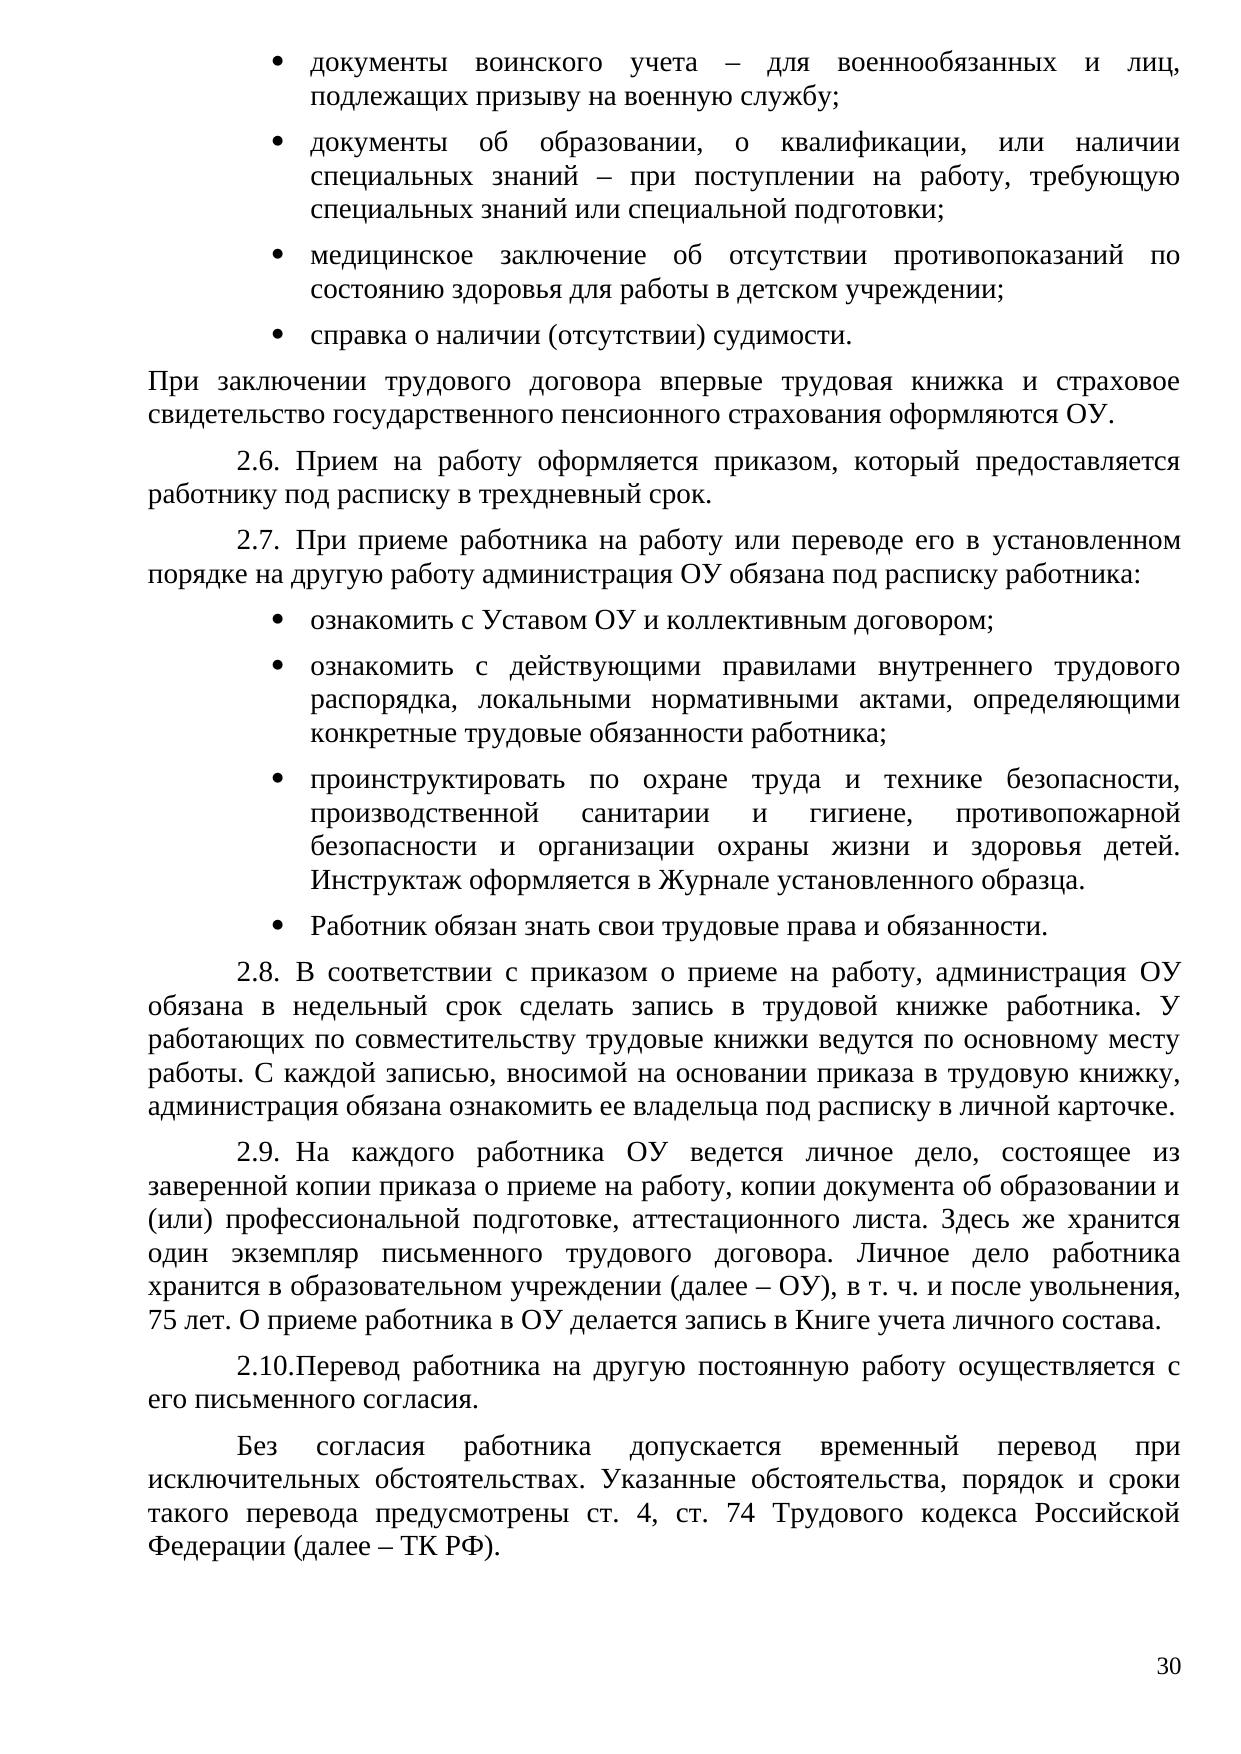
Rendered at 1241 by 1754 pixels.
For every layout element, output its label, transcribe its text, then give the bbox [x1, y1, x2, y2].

text 2.6. Прием на работу оформляется приказом, который предоставляется работнику под расписку в трехдневный срок. [148, 443, 1181, 510]
text Работник обязан знать свои трудовые права и обязанности. [273, 908, 1181, 942]
text ознакомить с действующими правилами внутреннего трудового распорядка, локальными нормативными актами, определяющими конкретные трудовые обязанности работника; [273, 648, 1181, 749]
text медицинское заключение об отсутствии противопоказаний по состоянию здоровья для работы в детском учреждении; [273, 237, 1181, 304]
text проинструктировать по охране труда и технике безопасности, производственной санитарии и гигиене, противопожарной безопасности и организации охраны жизни и здоровья детей. Инструктаж оформляется в Журнале установленного образца. [273, 761, 1181, 896]
text 2.8. В соответствии с приказом о приеме на работу, администрация ОУ обязана в недельный срок сделать запись в трудовой книжке работника. У работающих по совместительству трудовые книжки ведутся по основному месту работы. С каждой записью, вносимой на основании приказа в трудовую книжку, администрация обязана ознакомить ее владельца под расписку в личной карточке. [148, 954, 1181, 1122]
text 2.10. Перевод работника на другую постоянную работу осуществляется с его письменного согласия. [148, 1348, 1181, 1415]
text Без согласия работника допускается временный перевод при исключительных обстоятельствах. Указанные обстоятельства, порядок и сроки такого перевода предусмотрены ст. 4, ст. 74 Трудового кодекса Российской Федерации (далее – ТК РФ). [148, 1428, 1181, 1562]
text документы воинского учета – для военнообязанных и лиц, подлежащих призыву на военную службу; [273, 44, 1181, 112]
text 2.7. При приеме работника на работу или переводе его в установленном порядке на другую работу администрация ОУ обязана под расписку работника: [148, 522, 1181, 589]
text При заключении трудового договора впервые трудовая книжка и страховое свидетельство государственного пенсионного страхования оформляются ОУ. [148, 363, 1181, 430]
text справка о наличии (отсутствии) судимости. [273, 317, 1181, 351]
text 2.9. На каждого работника ОУ ведется личное дело, состоящее из заверенной копии приказа о приеме на работу, копии документа об образовании и (или) профессиональной подготовке, аттестационного листа. Здесь же хранится один экземпляр письменного трудового договора. Личное дело работника хранится в образовательном учреждении (далее – ОУ), в т. ч. и после увольнения, 75 лет. О приеме работника в ОУ делается запись в Книге учета личного состава. [148, 1134, 1181, 1336]
text ознакомить с Уставом ОУ и коллективным договором; [273, 602, 1181, 636]
text документы об образовании, о квалификации, или наличии специальных знаний – при поступлении на работу, требующую специальных знаний или специальной подготовки; [273, 124, 1181, 225]
